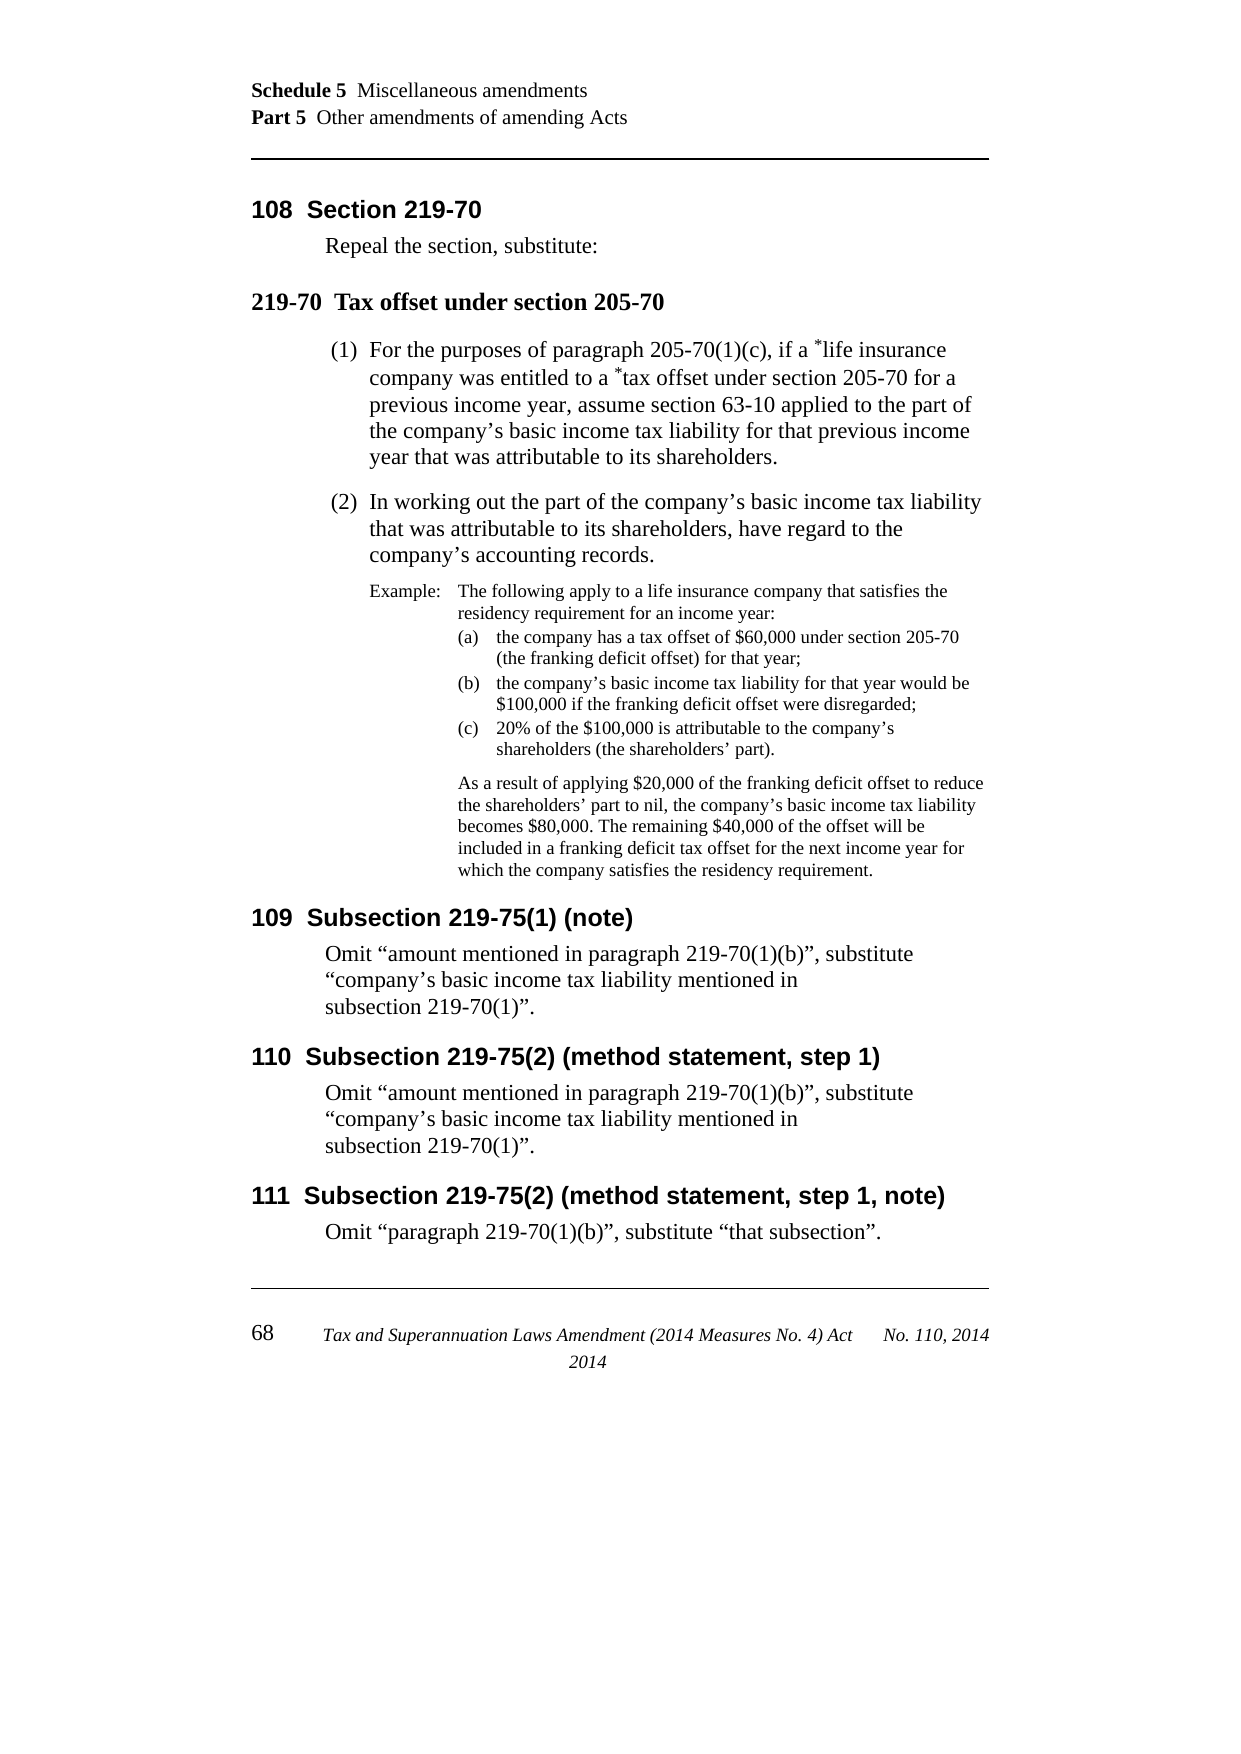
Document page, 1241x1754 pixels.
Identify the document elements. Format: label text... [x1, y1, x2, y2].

text Omit “amount mentioned in paragraph 219-70(1)(b)”, substitute “company’s basic income tax liability mentioned in subsection 219-70(1)”. [325, 1079, 989, 1158]
text (a) the company has a tax offset of $60,000 under section 205-70 (the franking deficit offset) for that year; [458, 627, 989, 669]
text 109 Subsection 219-75(1) (note) [251, 903, 989, 932]
text Repeal the section, substitute: [325, 232, 989, 258]
text 110 Subsection 219-75(2) (method statement, step 1) [251, 1042, 989, 1071]
text Omit “amount mentioned in paragraph 219-70(1)(b)”, substitute “company’s basic income tax liability mentioned in subsection 219-70(1)”. [325, 940, 989, 1019]
text 219-70 Tax offset under section 205-70 [251, 287, 989, 316]
text As a result of applying $20,000 of the franking deficit offset to reduce the shareholders’ part to nil, the company’s basic income tax liability becomes $80,000. The remaining $40,000 of the offset will be included in a franking deficit tax offset for the next income year for which the company satisfies the residency requirement. [369, 772, 989, 880]
text 111 Subsection 219-75(2) (method statement, step 1, note) [251, 1181, 989, 1210]
text Example: The following apply to a life insurance company that satisfies the residency requirement for an income year: [369, 580, 989, 623]
text Omit “paragraph 219-70(1)(b)”, substitute “that subsection”. [325, 1218, 989, 1244]
text 108 Section 219-70 [251, 195, 989, 224]
text (c) 20% of the $100,000 is attributable to the company’s shareholders (the shareholders’ part). [458, 718, 989, 759]
text (1) For the purposes of paragraph 205-70(1)(c), if a *life insurance company was entitled to a *tax offset under section 205-70 for a previous income year, assume section 63-10 applied to the part of the company’s basic income tax liability for that previous income year that was attributable to its shareholders. [251, 335, 989, 470]
text (2) In working out the part of the company’s basic income tax liability that was attributable to its shareholders, have regard to the company’s accounting records. [251, 488, 989, 567]
text (b) the company’s basic income tax liability for that year would be $100,000 if the franking deficit offset were disregarded; [458, 673, 989, 714]
